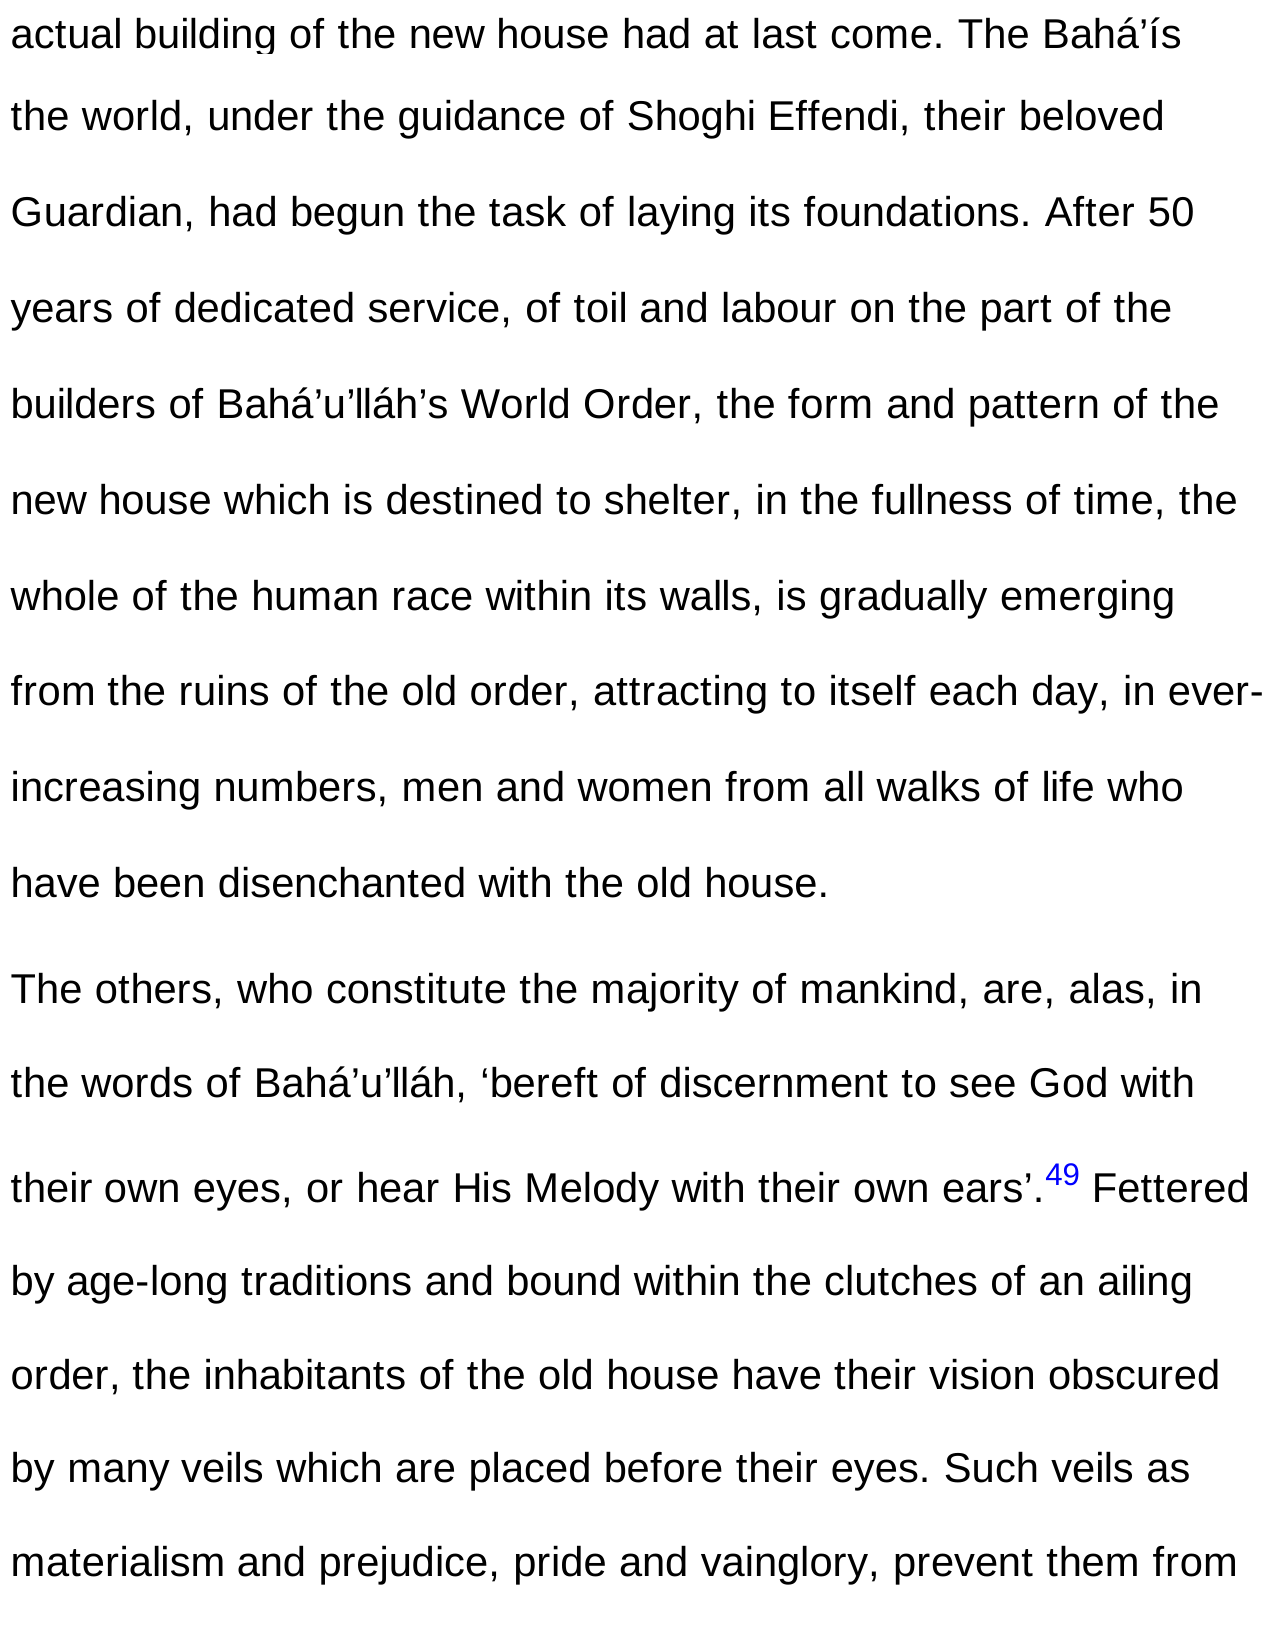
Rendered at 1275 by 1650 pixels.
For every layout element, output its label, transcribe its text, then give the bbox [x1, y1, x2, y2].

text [10, 964, 1270, 1585]
text the world, under the guidance of Shoghi Effendi, their beloved Guardian, had begun the task of laying its foundations. After 50 years of dedicated service, of toil and labour on the part of the builders of Bahá’u’lláh’s World Order, the form and pattern of the new house which is destined to shelter, in the fullness of time, the whole of the human race within its walls, is gradually emerging from the ruins of the old order, attracting to itself each day, in ever- increasing numbers, men and women from all walks of life who [10, 92, 1266, 810]
text have been disenchanted with the old house. [10, 858, 1275, 906]
